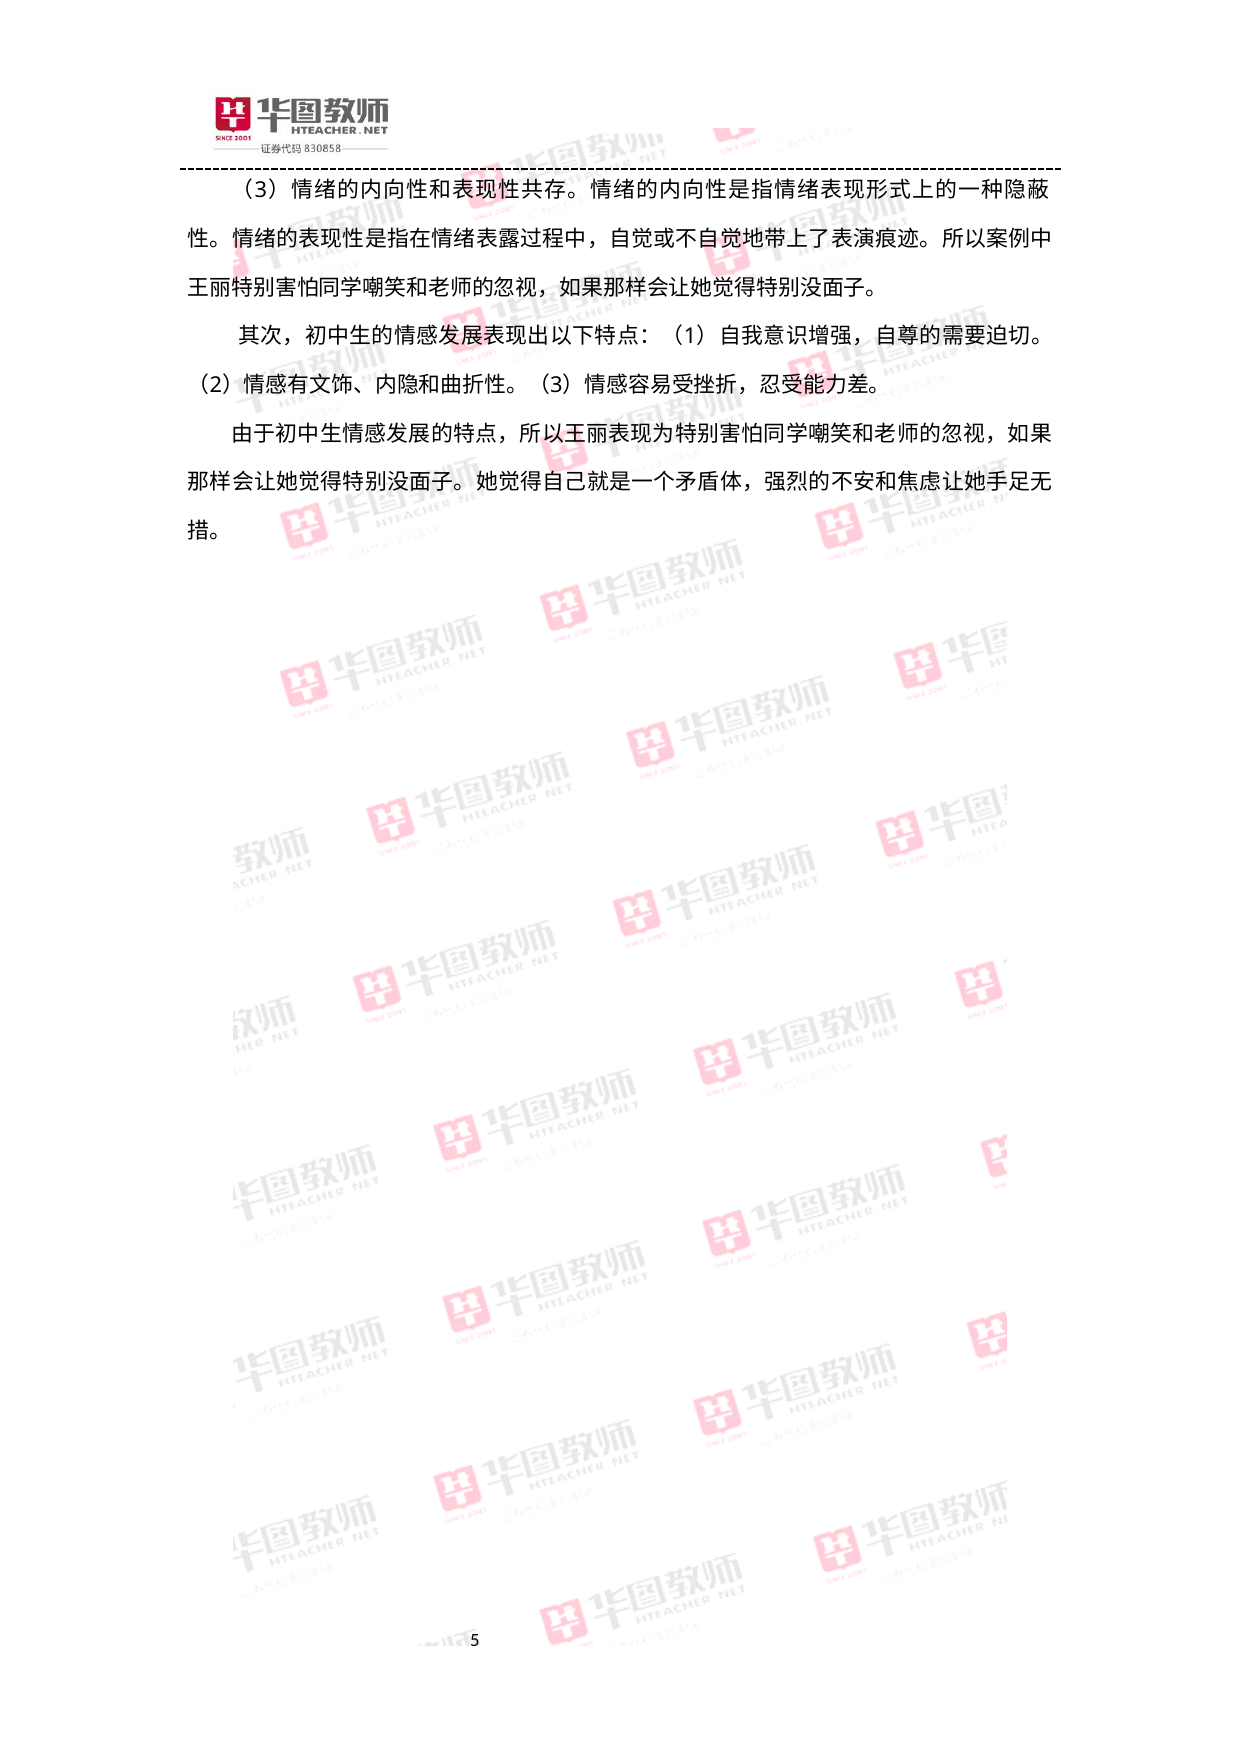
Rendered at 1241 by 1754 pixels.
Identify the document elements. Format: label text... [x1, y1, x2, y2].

text （3）情绪的内向性和表现性共存。情绪的内向性是指情绪表现形式上的一种隐蔽性。情绪的表现性是指在情绪表露过程中，自觉或不自觉地带上了表演痕迹。所以案例中王丽特别害怕同学嘲笑和老师的忽视，如果那样会让她觉得特别没面子。 [187, 172, 1053, 302]
picture [187, 90, 414, 167]
text 由于初中生情感发展的特点，所以王丽表现为特别害怕同学嘲笑和老师的忽视，如果那样会让她觉得特别没面子。她觉得自己就是一个矛盾体，强烈的不安和焦虑让她手足无措。 [187, 415, 1053, 545]
text 其次，初中生的情感发展表现出以下特点：（1）自我意识增强，自尊的需要迫切。（2）情感有文饰、内隐和曲折性。（3）情感容易受挫折，忍受能力差。 [187, 318, 1053, 399]
